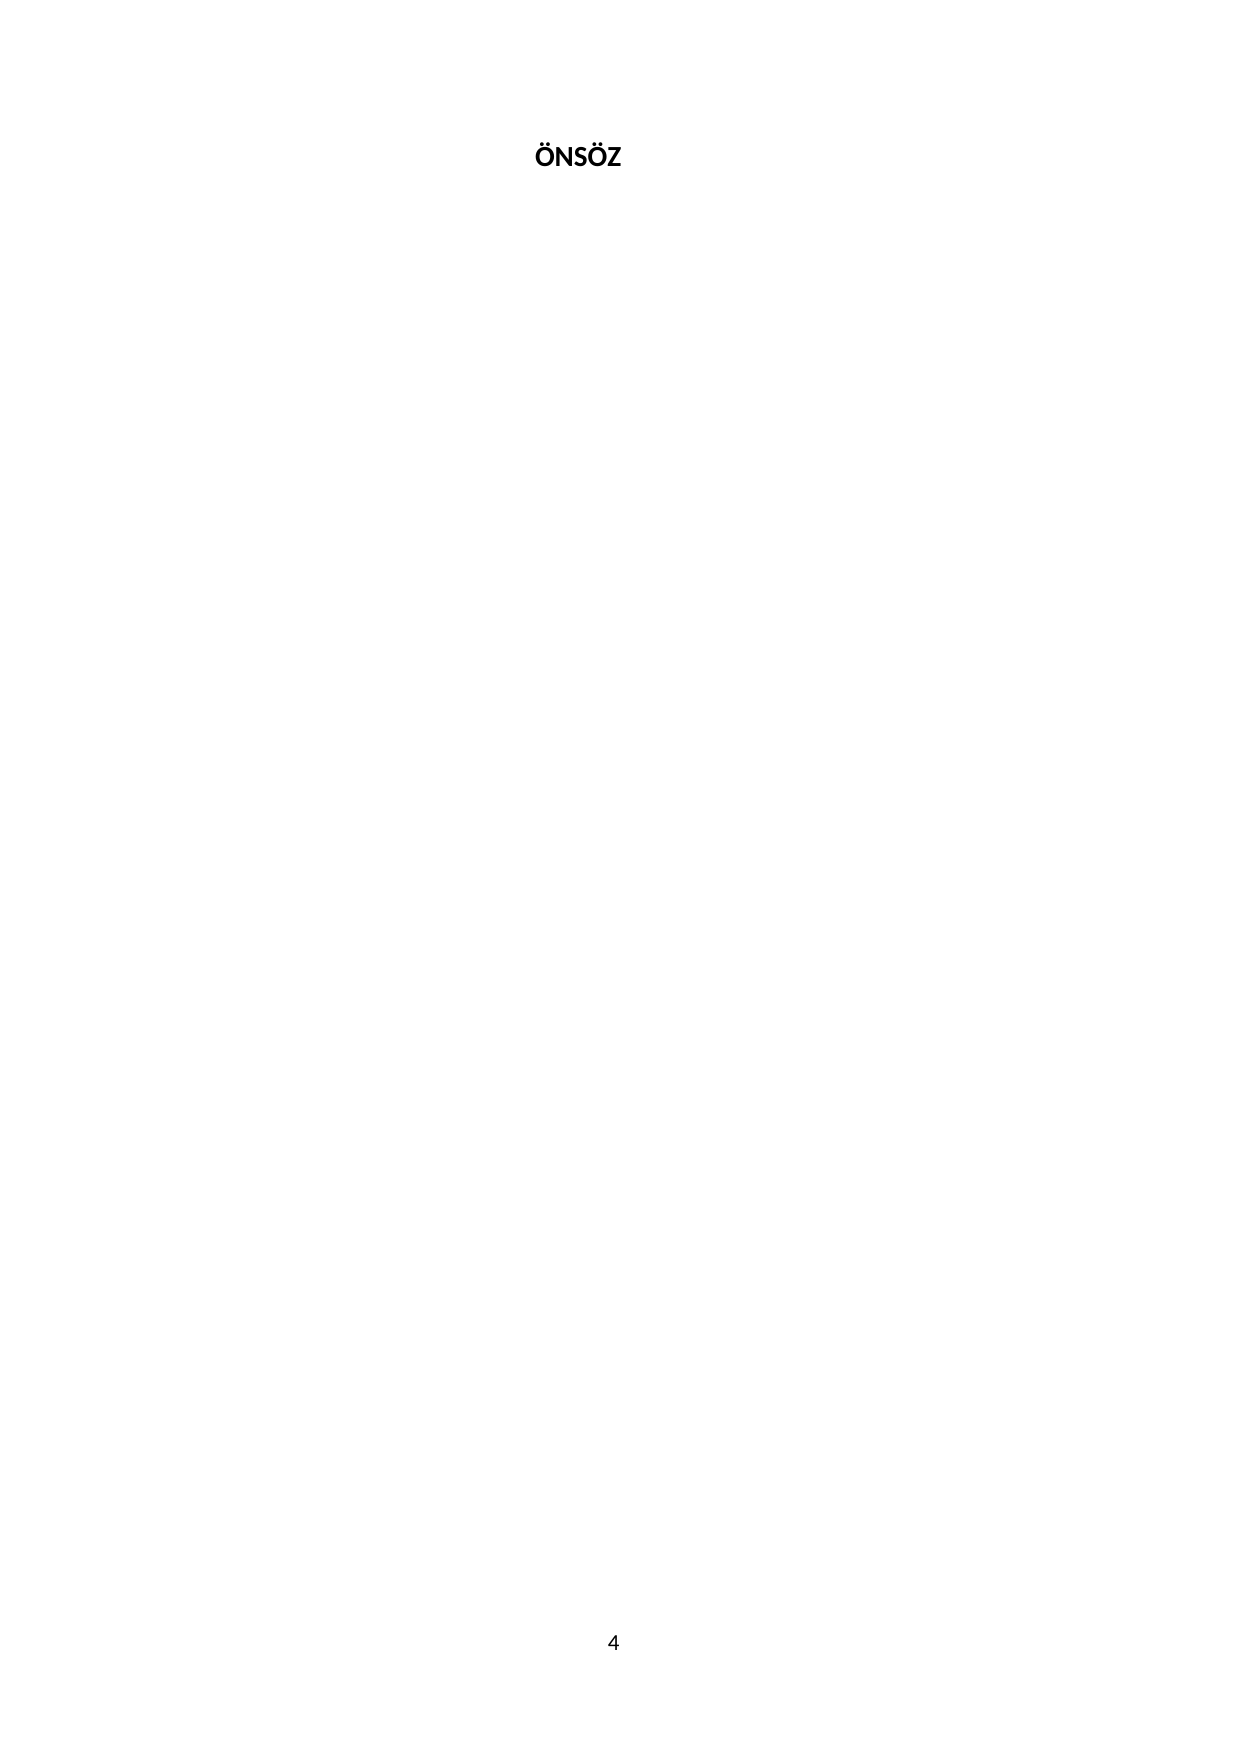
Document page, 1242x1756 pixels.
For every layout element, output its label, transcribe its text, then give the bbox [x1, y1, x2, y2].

subtitle ÖNSÖZ [186, 138, 969, 173]
